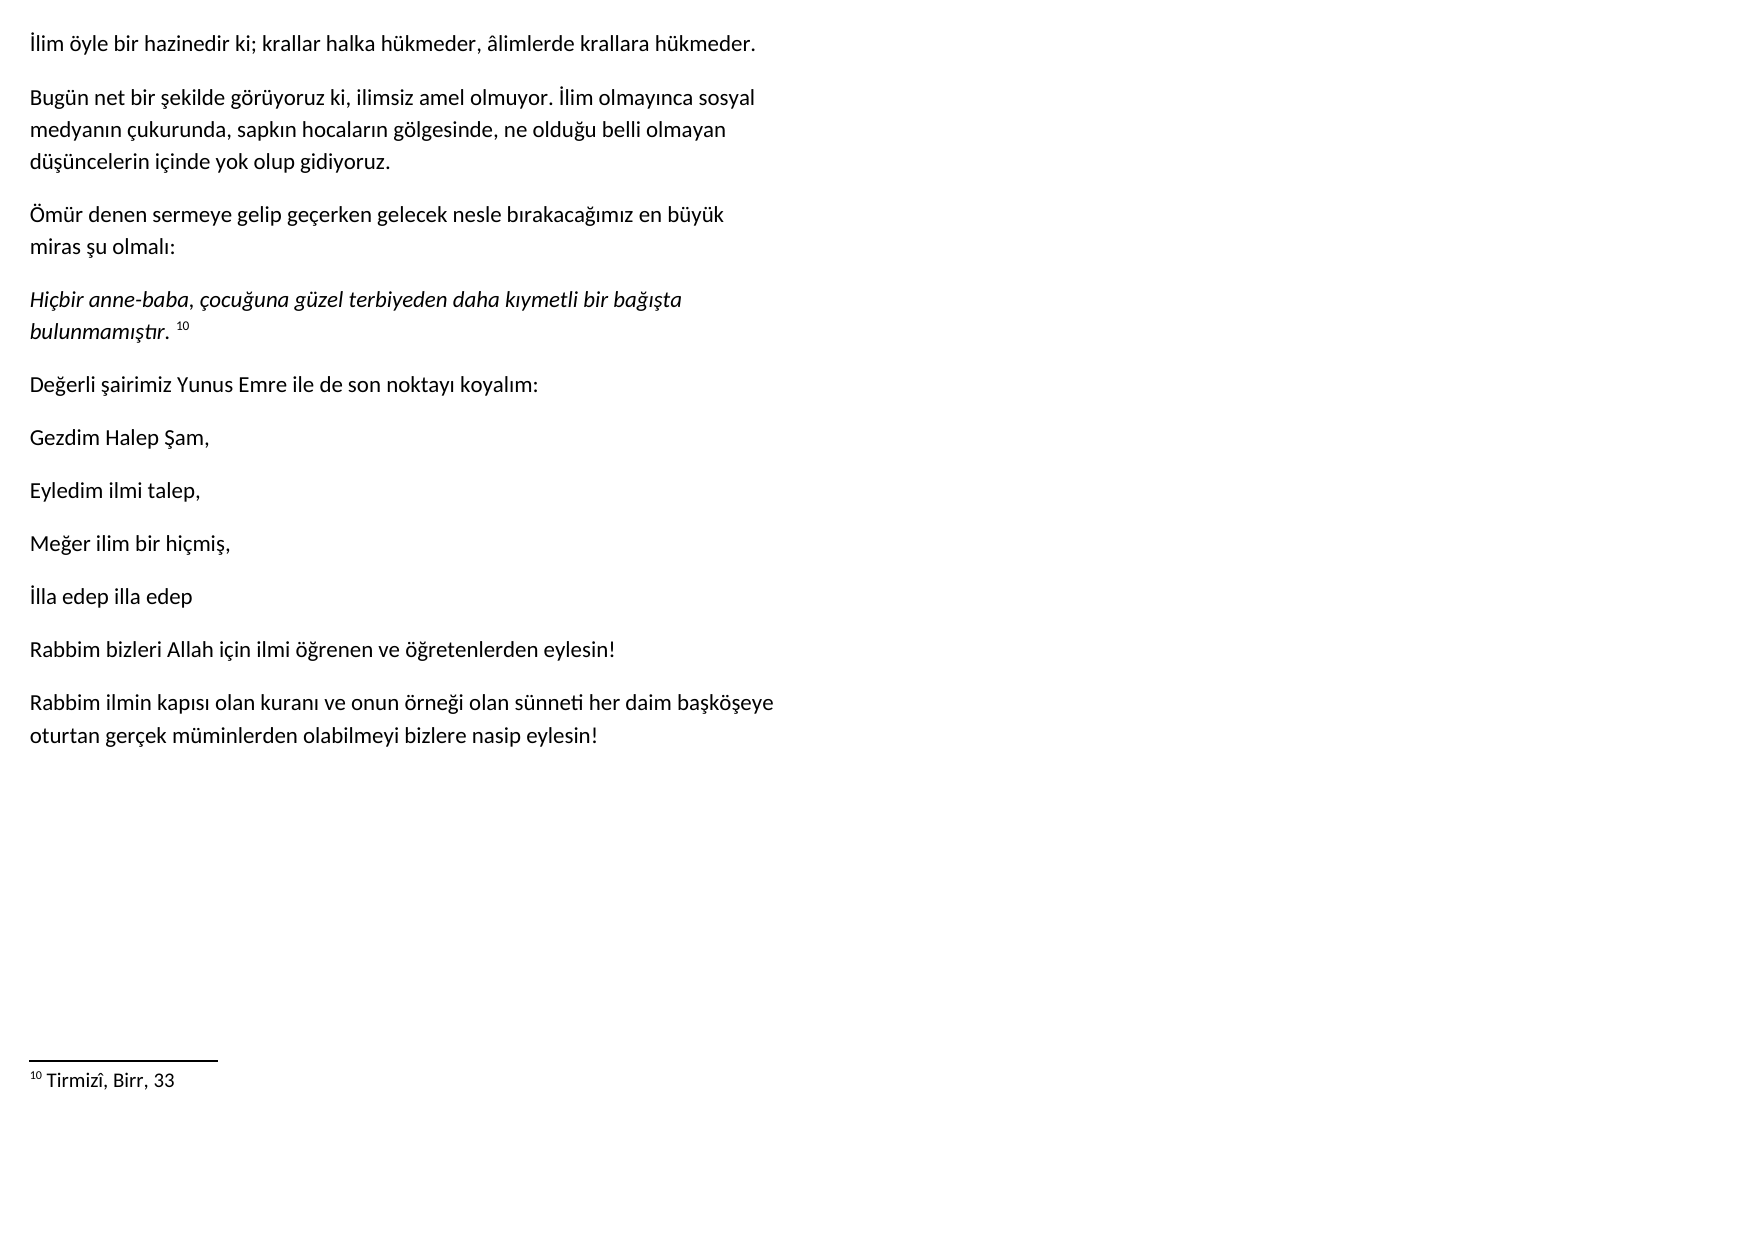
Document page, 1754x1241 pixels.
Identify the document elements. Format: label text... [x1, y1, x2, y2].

text Bugün net bir şekilde görüyoruz ki, ilimsiz amel olmuyor. İlim olmayınca sosyal medyanın çukurunda, sapkın hocaların gölgesinde, ne olduğu belli olmayan düşüncelerin içinde yok olup gidiyoruz. [29, 83, 781, 175]
text Eyledim ilmi talep, [29, 476, 781, 504]
text Değerli şairimiz Yunus Emre ile de son noktayı koyalım: [29, 370, 781, 398]
text Rabbim bizleri Allah için ilmi öğrenen ve öğretenlerden eylesin! [29, 636, 781, 663]
text Gezdim Halep Şam, [29, 423, 781, 451]
text Meğer ilim bir hiçmiş, [29, 529, 781, 557]
text İlim öyle bir hazinedir ki; krallar halka hükmeder, âlimlerde krallara hükmeder. [29, 29, 781, 58]
text Hiçbir anne-baba, çocuğuna güzel terbiyeden daha kıymetli bir bağışta bulunmamıştır. [29, 285, 781, 345]
text Rabbim ilmin kapısı olan kuranı ve onun örneği olan sünneti her daim başköşeye oturtan gerçek müminlerden olabilmeyi bizlere nasip eylesin! [29, 688, 781, 749]
text İlla edep illa edep [29, 582, 781, 611]
text Ömür denen sermeye gelip geçerken gelecek nesle bırakacağımız en büyük miras şu olmalı: [29, 200, 781, 260]
